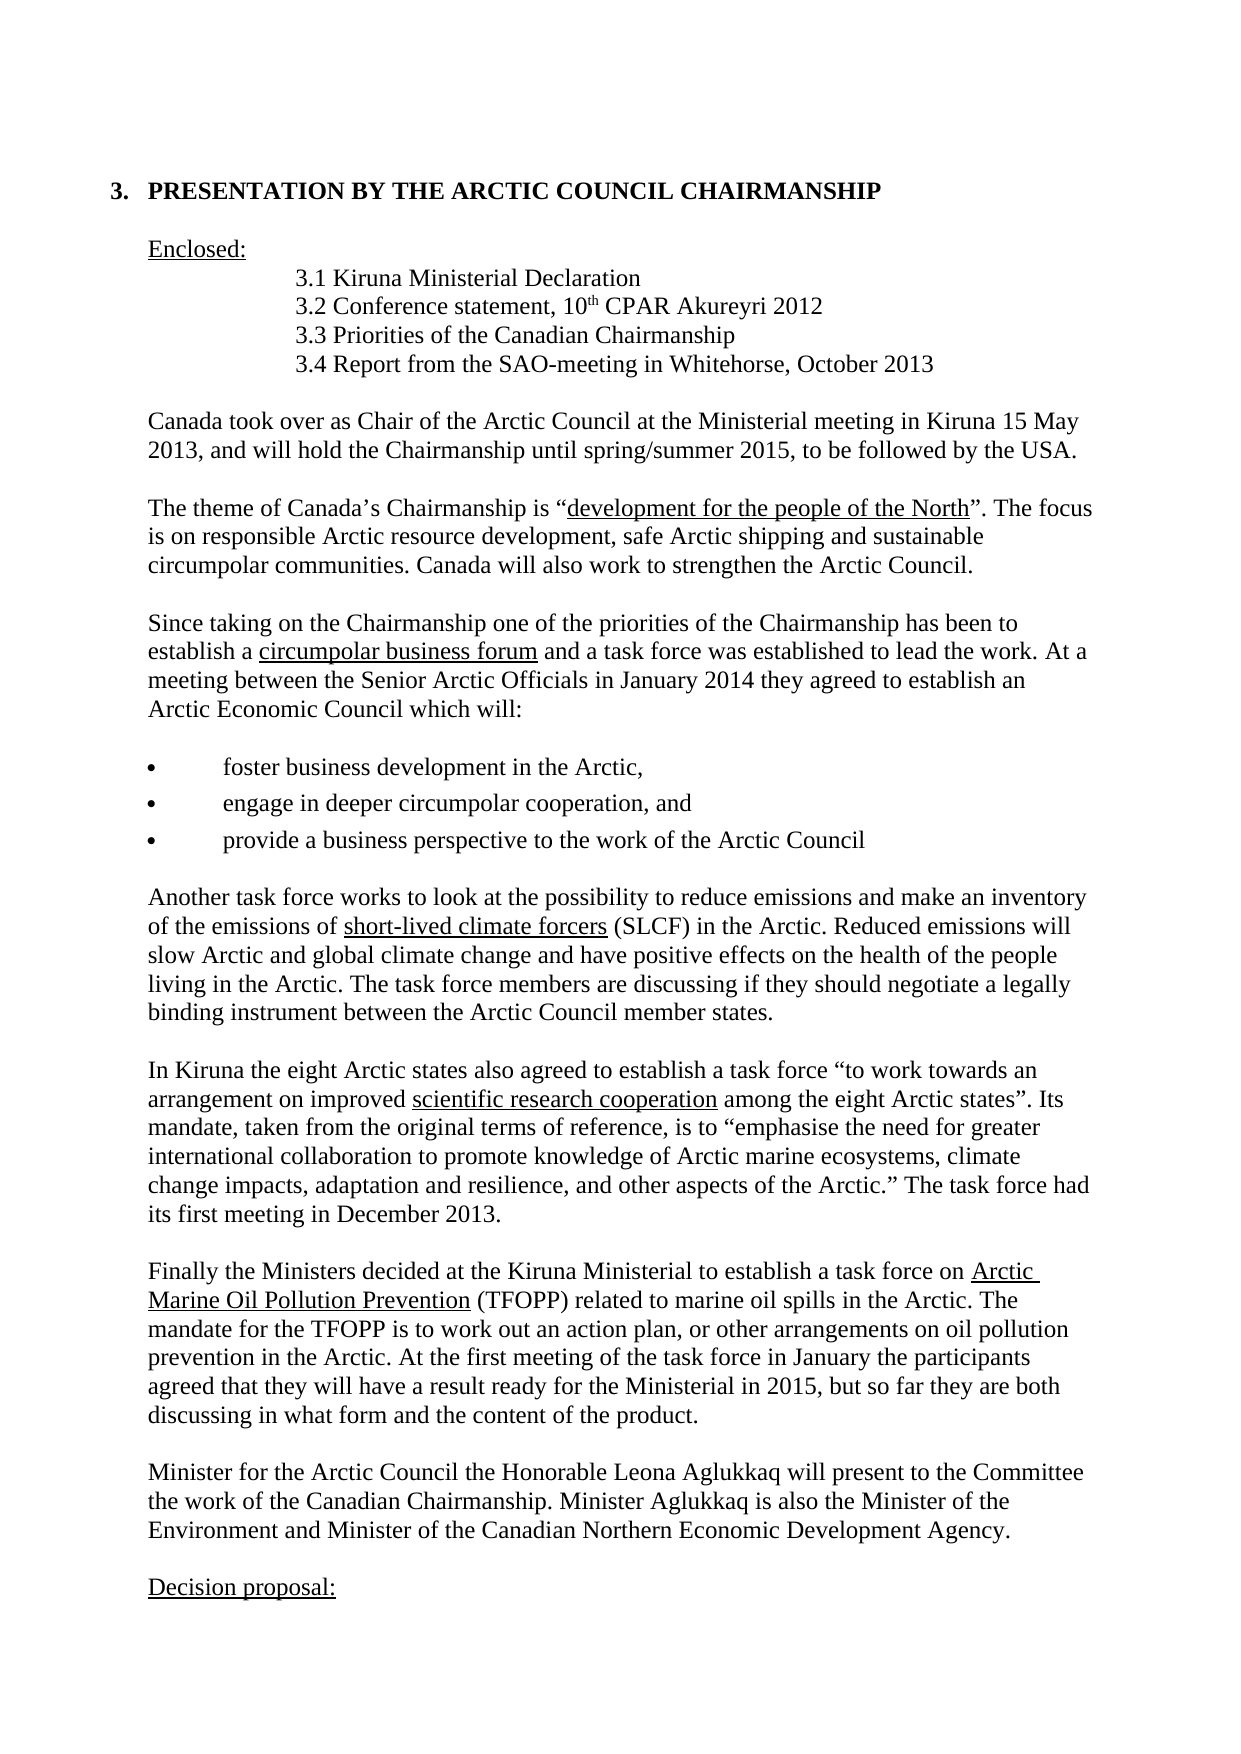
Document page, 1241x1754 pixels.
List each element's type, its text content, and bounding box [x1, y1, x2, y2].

text 3.1 Kiruna Ministerial Declaration [221, 263, 1093, 291]
text 3.2 Conference statement, 10th CPAR Akureyri 2012 [148, 291, 1093, 320]
text Finally the Ministers decided at the Kiruna Ministerial to establish a task force on Arctic Marine Oil Pollution Prevention (TFOPP) related to marine oil spills in the Arctic. The mandate for the TFOPP is to work out an action plan, or other arrangements on oil pollution prevention in the Arctic. At the first meeting of the task force in January the participants agreed that they will have a result ready for the Ministerial in 2015, but so far they are both discussing in what form and the content of the product. [148, 1256, 1093, 1429]
text Another task force works to look at the possibility to reduce emissions and make an inventory of the emissions of short-lived climate forcers (SLCF) in the Arctic. Reduced emissions will slow Arctic and global climate change and have positive effects on the health of the people living in the Arctic. The task force members are discussing if they should negotiate a legally binding instrument between the Arctic Council member states. [148, 882, 1093, 1026]
text Enclosed: [148, 234, 1093, 263]
text Minister for the Arctic Council the Honorable Leona Aglukkaq will present to the Committee the work of the Canadian Chairmanship. Minister Aglukkaq is also the Minister of the Environment and Minister of the Canadian Northern Economic Development Agency. [148, 1457, 1093, 1544]
list foster business development in the Arctic, [148, 752, 1093, 781]
list PRESENTATION BY THE ARCTIC COUNCIL CHAIRMANSHIP [110, 176, 1093, 205]
text Decision proposal: [148, 1572, 1093, 1601]
text In Kiruna the eight Arctic states also agreed to establish a task force “to work towards an arrangement on improved scientific research cooperation among the eight Arctic states”. Its mandate, taken from the original terms of reference, is to “emphasise the need for greater international collaboration to promote knowledge of Arctic marine ecosystems, climate change impacts, adaptation and resilience, and other aspects of the Arctic.” The task force had its first meeting in December 2013. [148, 1055, 1093, 1227]
text Since taking on the Chairmanship one of the priorities of the Chairmanship has been to establish a circumpolar business forum and a task force was established to lead the work. At a meeting between the Senior Arctic Officials in January 2014 they agreed to establish an Arctic Economic Council which will: [148, 608, 1093, 723]
text 3.4 Report from the SAO-meeting in Whitehorse, October 2013 [148, 349, 1093, 378]
text The theme of Canada’s Chairmanship is “development for the people of the North”. The focus is on responsible Arctic resource development, safe Arctic shipping and sustainable circumpolar communities. Canada will also work to strengthen the Arctic Council. [148, 493, 1093, 579]
text 3.3 Priorities of the Canadian Chairmanship [148, 320, 1093, 349]
list provide a business perspective to the work of the Arctic Council [148, 825, 1093, 854]
list engage in deeper circumpolar cooperation, and [148, 788, 1093, 817]
text Canada took over as Chair of the Arctic Council at the Ministerial meeting in Kiruna 15 May 2013, and will hold the Chairmanship until spring/summer 2015, to be followed by the USA. [148, 406, 1093, 464]
